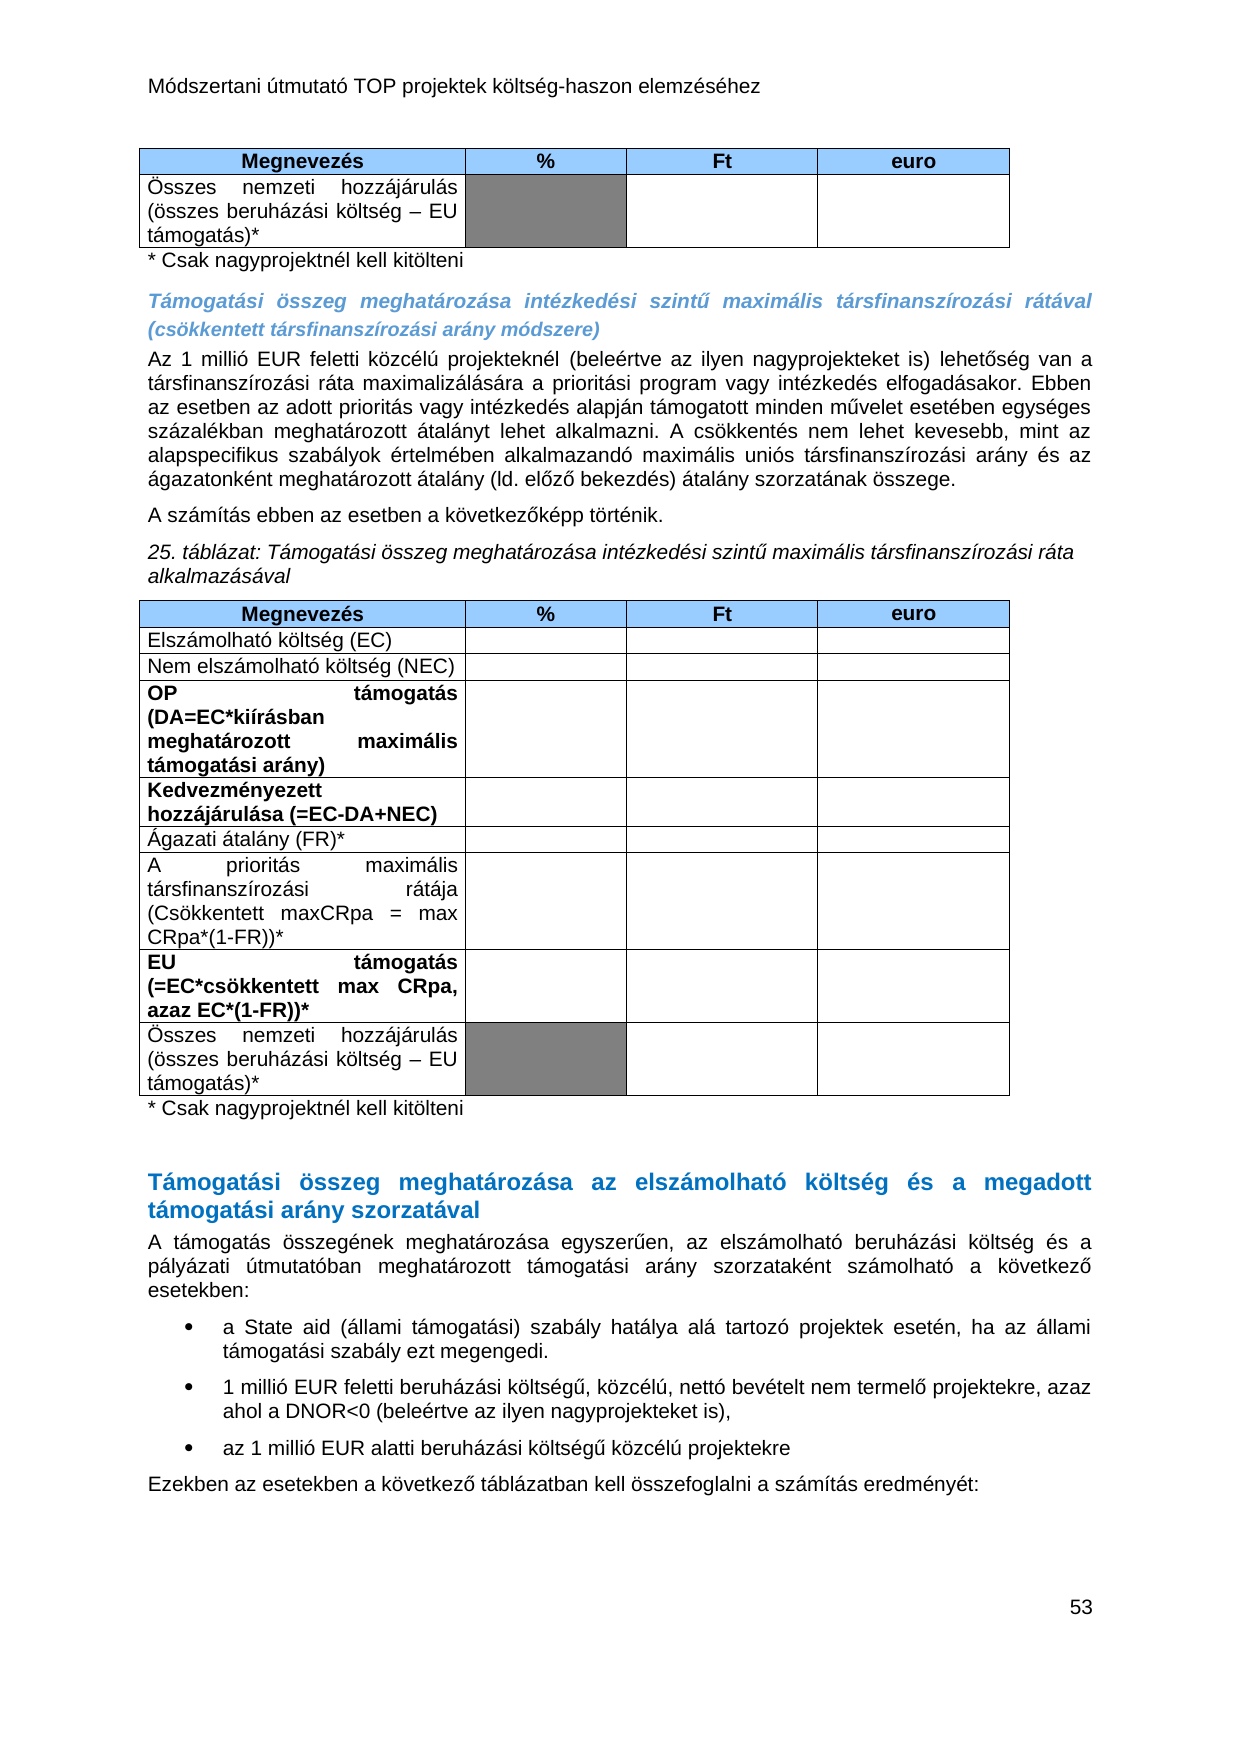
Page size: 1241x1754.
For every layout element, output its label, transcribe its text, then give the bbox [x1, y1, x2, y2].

table_cell [466, 654, 626, 680]
table_cell [466, 827, 626, 852]
table_header euro [818, 149, 1009, 174]
table_cell A prioritás maximális társfinanszírozási rátája (Csökkentett maxCRpa = max CRpa*(1-FR))* [140, 853, 465, 949]
text Ezekben az esetekben a következő táblázatban kell összefoglalni a számítás eredményét: [148, 1472, 1093, 1496]
table_cell Nem elszámolható költség (NEC) [140, 654, 465, 680]
table_cell [818, 950, 1009, 1022]
table_cell [627, 628, 817, 653]
table_header % [466, 149, 626, 174]
table_cell [818, 778, 1009, 826]
table_cell [466, 853, 626, 949]
table_cell [627, 950, 817, 1022]
table_cell [818, 1023, 1009, 1095]
table_cell Kedvezményezett hozzájárulása (=EC-DA+NEC) [140, 778, 465, 826]
text * Csak nagyprojektnél kell kitölteni [148, 1096, 1093, 1120]
table_cell [818, 175, 1009, 247]
table_header Ft [627, 601, 817, 627]
table_cell [627, 681, 817, 777]
table_cell [466, 175, 626, 247]
table_cell [627, 654, 817, 680]
table_cell Elszámolható költség (EC) [140, 628, 465, 653]
table_cell OP támogatás (DA=EC*kiírásban meghatározott maximális támogatási arány) [140, 681, 465, 777]
table_cell [627, 778, 817, 826]
table_cell Összes nemzeti hozzájárulás (összes beruházási költség – EU támogatás)* [140, 175, 465, 247]
table_header % [466, 601, 626, 627]
text A támogatás összegének meghatározása egyszerűen, az elszámolható beruházási költség és a pályázati útmutatóban meghatározott támogatási arány szorzataként számolható a következő esetekben: [148, 1230, 1093, 1302]
table_cell [627, 175, 817, 247]
table_cell [818, 654, 1009, 680]
list az 1 millió EUR alatti beruházási költségű közcélú projektekre [185, 1436, 1093, 1460]
table_cell [466, 628, 626, 653]
table_cell [627, 1023, 817, 1095]
table_cell [627, 827, 817, 852]
table_cell [466, 778, 626, 826]
text A számítás ebben az esetben a következőképp történik. [148, 503, 1093, 527]
table_header Ft [627, 149, 817, 174]
table_cell [466, 681, 626, 777]
subtitle Támogatási összeg meghatározása intézkedési szintű maximális társfinanszírozási rátával (csökkentett társfinanszírozási arány módszere) [148, 284, 1093, 341]
list 1 millió EUR feletti beruházási költségű, közcélú, nettó bevételt nem termelő projektekre, azaz ahol a DNOR<0 (beleértve az ilyen nagyprojekteket is), [185, 1375, 1093, 1423]
table_cell [466, 1023, 626, 1095]
table_cell [466, 950, 626, 1022]
text Az 1 millió EUR feletti közcélú projekteknél (beleértve az ilyen nagyprojekteket is) lehetőség van a társfinanszírozási ráta maximalizálására a prioritási program vagy intézkedés elfogadásakor. Ebben az esetben az adott prioritás vagy intézkedés alapján támogatott minden művelet esetében egységes százalékban meghatározott átalányt lehet alkalmazni. A csökkentés nem lehet kevesebb, mint az alapspecifikus szabályok értelmében alkalmazandó maximális uniós társfinanszírozási arány és az ágazatonként meghatározott átalány (ld. előző bekezdés) átalány szorzatának összege. [148, 347, 1093, 491]
table_cell [627, 853, 817, 949]
text 25. táblázat: Támogatási összeg meghatározása intézkedési szintű maximális társfinanszírozási ráta alkalmazásával [148, 540, 1093, 588]
text * Csak nagyprojektnél kell kitölteni [148, 248, 1093, 272]
table_header Megnevezés [140, 149, 465, 174]
list a State aid (állami támogatási) szabály hatálya alá tartozó projektek esetén, ha az állami támogatási szabály ezt megengedi. [185, 1314, 1093, 1363]
table_cell [818, 827, 1009, 852]
table_cell Összes nemzeti hozzájárulás (összes beruházási költség – EU támogatás)* [140, 1023, 465, 1095]
table_cell EU támogatás (=EC*csökkentett max CRpa, azaz EC*(1-FR))* [140, 950, 465, 1022]
table_cell Ágazati átalány (FR)* [140, 827, 465, 852]
subtitle Támogatási összeg meghatározása az elszámolható költség és a megadott támogatási arány szorzatával [148, 1168, 1093, 1224]
table_header euro [818, 601, 1009, 627]
table_cell [818, 853, 1009, 949]
table_header Megnevezés [140, 601, 465, 627]
table_cell [818, 681, 1009, 777]
table_cell [818, 628, 1009, 653]
